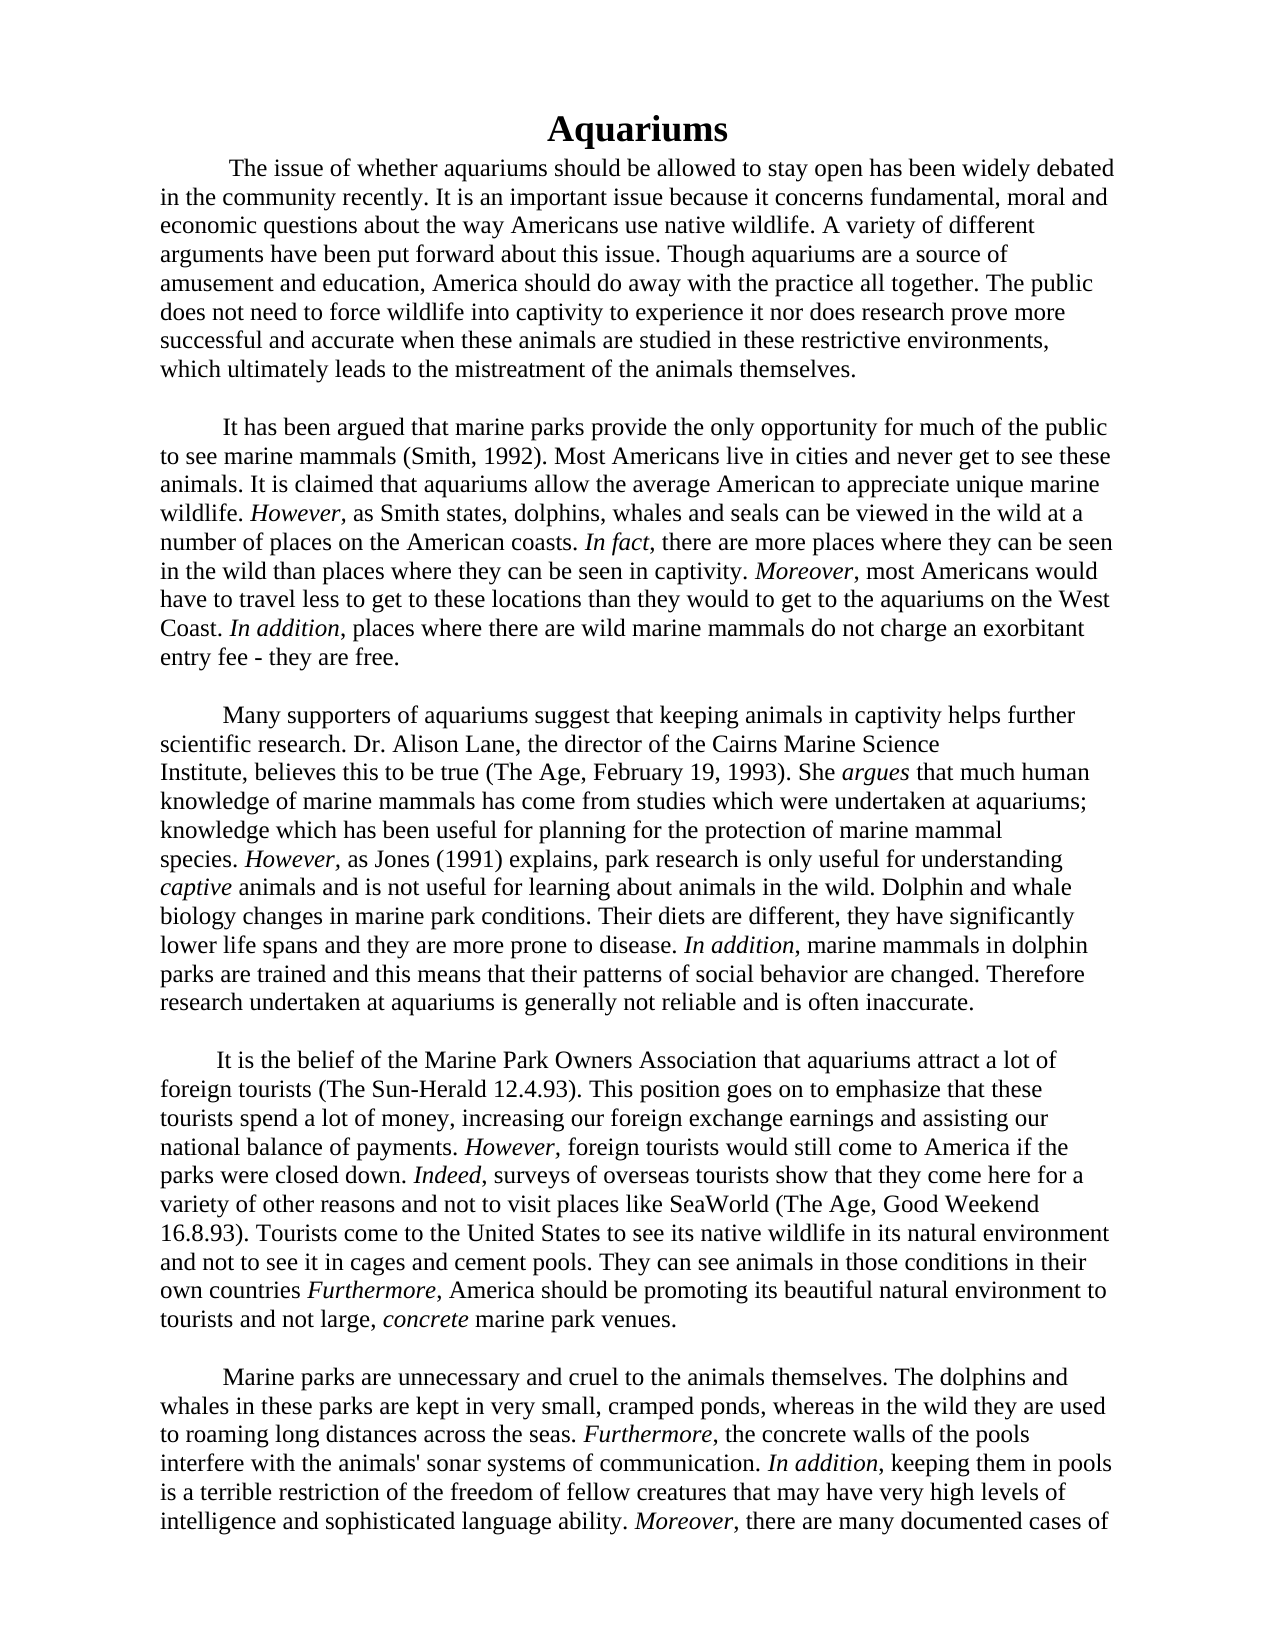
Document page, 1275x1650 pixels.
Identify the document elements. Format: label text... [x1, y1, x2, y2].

table_header Aquariums [158, 105, 1117, 151]
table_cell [158, 151, 1117, 1536]
